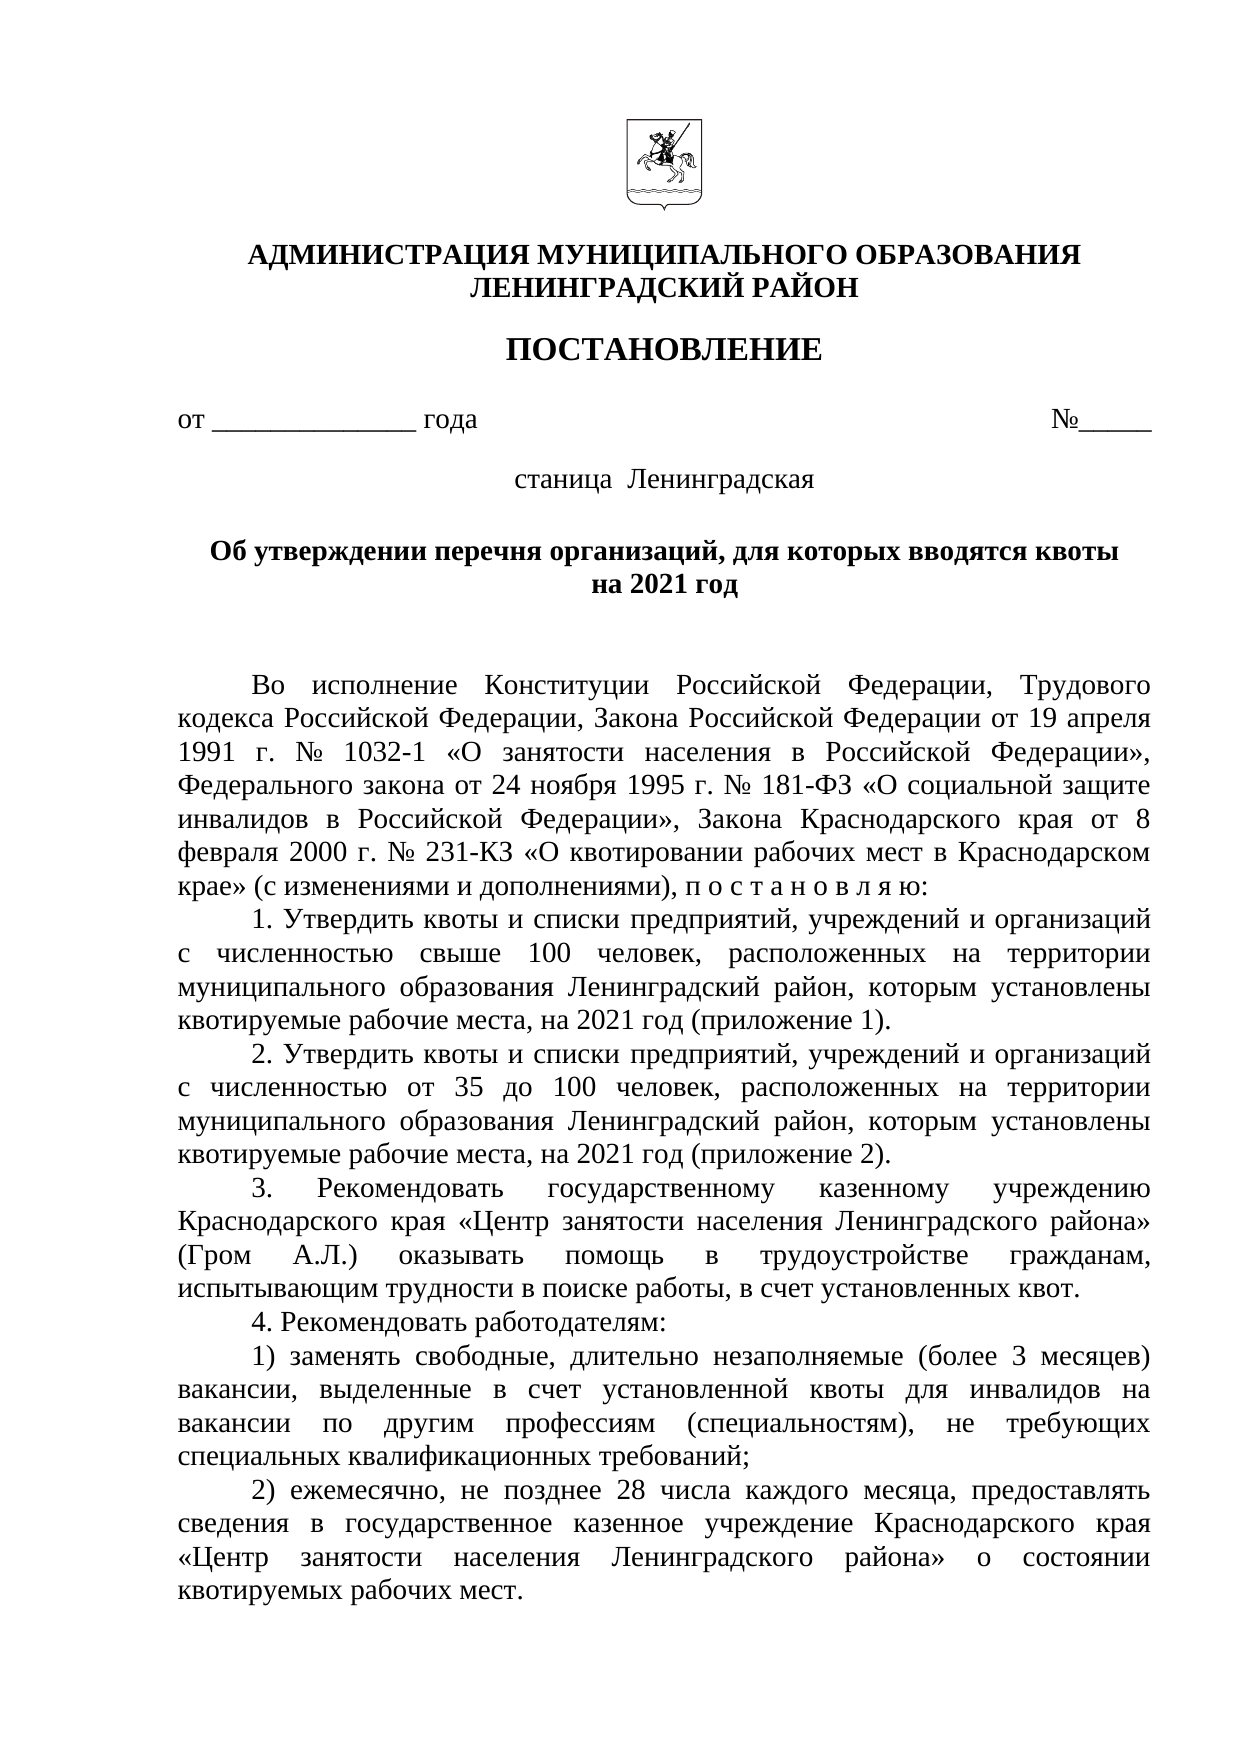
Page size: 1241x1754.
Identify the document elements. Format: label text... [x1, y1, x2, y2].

text 1) заменять свободные, длительно незаполняемые (более 3 месяцев) вакансии, выделенные в счет установленной квоты для инвалидов на вакансии по другим профессиям (специальностям), не требующих специальных квалификационных требований; [177, 1338, 1152, 1472]
text на 2021 год [177, 566, 1152, 600]
text Во исполнение Конституции Российской Федерации, Трудового кодекса Российской Федерации, Закона Российской Федерации от 19 апреля 1991 г. № 1032-1 «О занятости населения в Российской Федерации», Федерального закона от 24 ноября 1995 г. № 181-ФЗ «О социальной защите инвалидов в Российской Федерации», Закона Краснодарского края от 8 февраля 2000 г. № 231-КЗ «О квотировании рабочих мест в Краснодарском крае» (с изменениями и дополнениями), п о с т а н о в л я ю: [177, 667, 1152, 902]
text 4. Рекомендовать работодателям: [177, 1304, 1152, 1338]
text АДМИНИСТРАЦИЯ МУНИЦИПАЛЬНОГО ОБРАЗОВАНИЯ ЛЕНИНГРАДСКИЙ РАЙОН [177, 237, 1152, 304]
text станица Ленинградская [177, 461, 1152, 494]
text Об утверждении перечня организаций, для которых вводятся квоты [177, 533, 1152, 566]
text 1. Утвердить квоты и списки предприятий, учреждений и организаций с численностью свыше 100 человек, расположенных на территории муниципального образования Ленинградский район, которым установлены квотируемые рабочие места, на 2021 год (приложение 1). [177, 902, 1152, 1036]
text 2. Утвердить квоты и списки предприятий, учреждений и организаций с численностью от 35 до 100 человек, расположенных на территории муниципального образования Ленинградский район, которым установлены квотируемые рабочие места, на 2021 год (приложение 2). [177, 1036, 1152, 1170]
text от ______________ года №_____ [177, 401, 1152, 434]
text ПОСТАНОВЛЕНИЕ [177, 329, 1152, 367]
text 2) ежемесячно, не позднее 28 числа каждого месяца, предоставлять сведения в государственное казенное учреждение Краснодарского края «Центр занятости населения Ленинградского района» о состоянии квотируемых рабочих мест. [177, 1472, 1152, 1606]
text 3. Рекомендовать государственному казенному учреждению Краснодарского края «Центр занятости населения Ленинградского района» (Гром А.Л.) оказывать помощь в трудоустройстве гражданам, испытывающим трудности в поиске работы, в счет установленных квот. [177, 1170, 1152, 1304]
